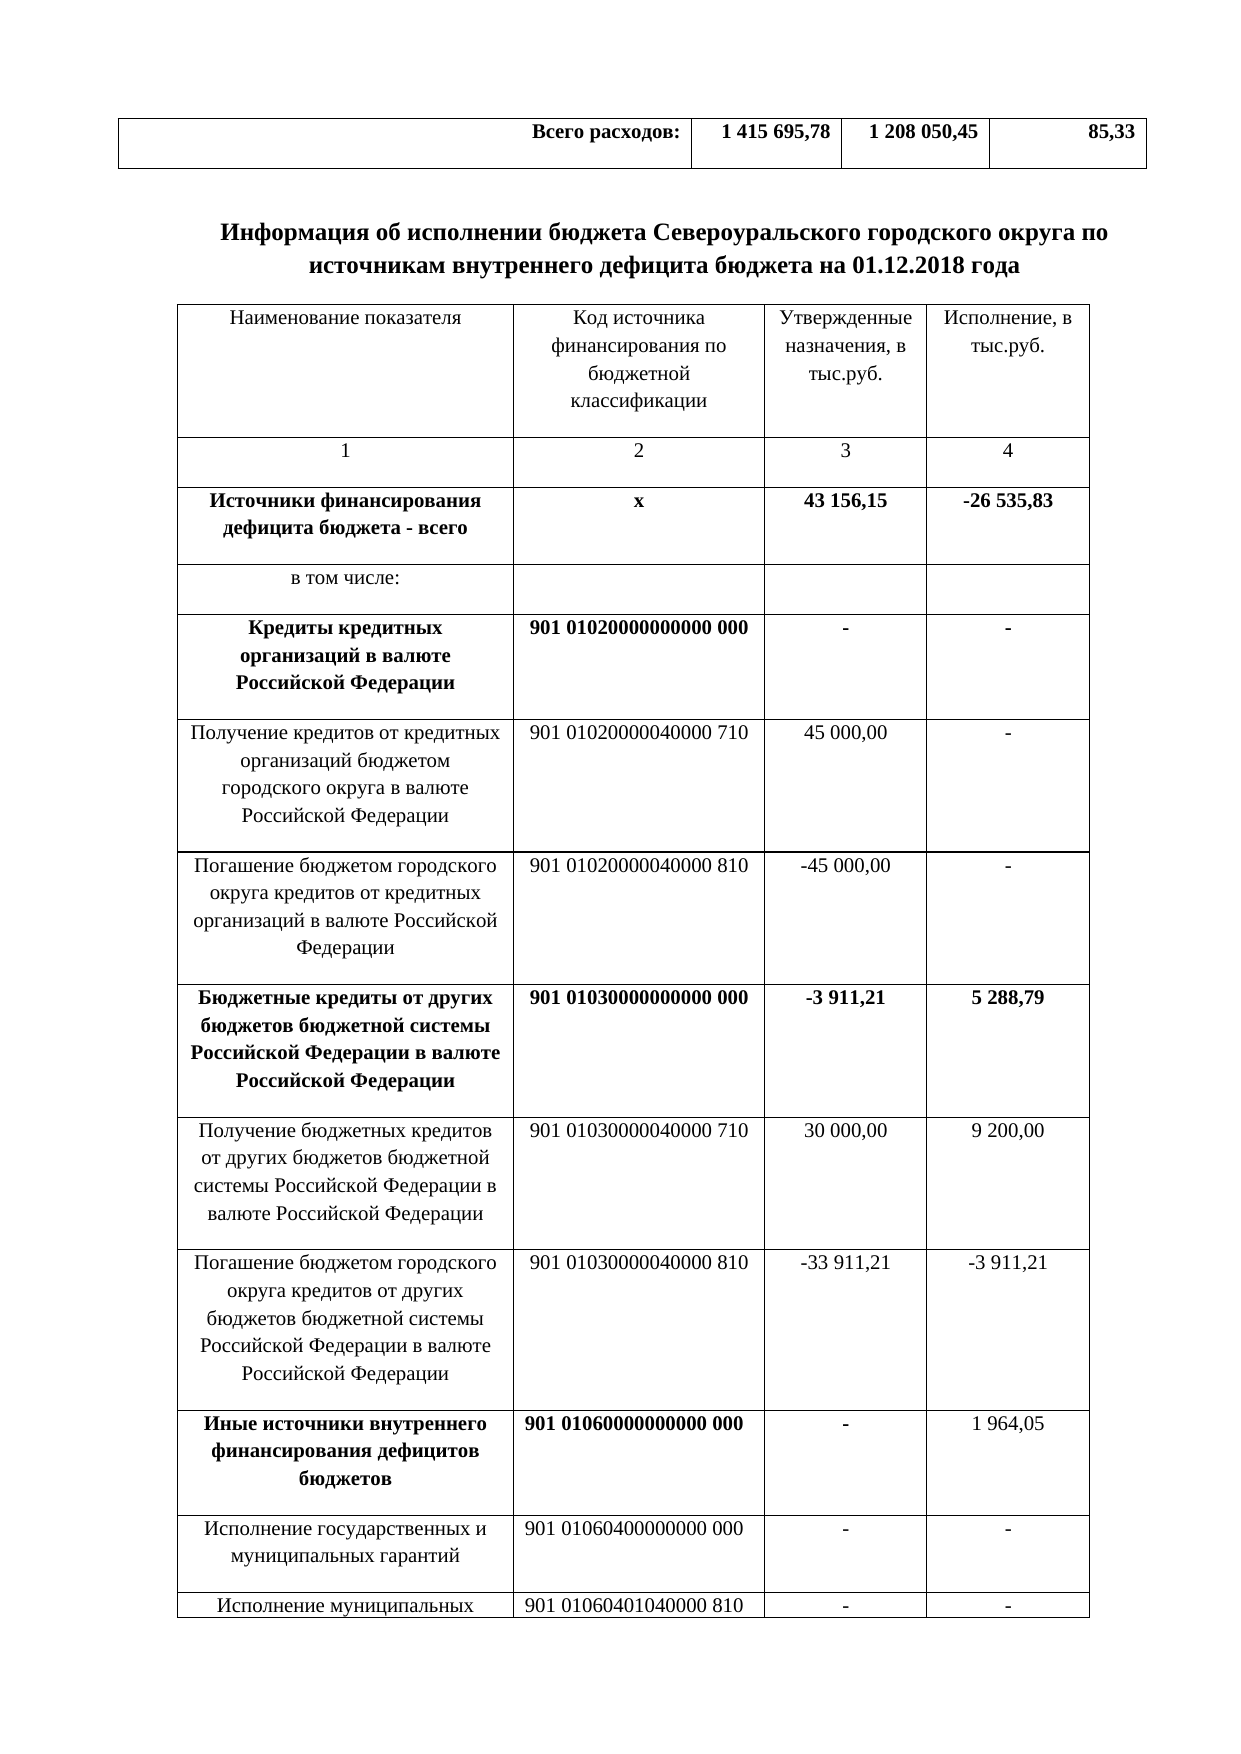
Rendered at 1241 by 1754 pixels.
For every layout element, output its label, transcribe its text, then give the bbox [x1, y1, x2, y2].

table_cell Бюджетные кредиты от других бюджетов бюджетной системы Российской Федерации в валюте Российской Федерации [178, 985, 513, 1117]
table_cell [178, 1593, 513, 1617]
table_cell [514, 1593, 764, 1617]
table_cell 901 01030000040000 810 [514, 1250, 764, 1409]
table_cell 1 415 695,78 [692, 119, 841, 168]
table_cell 4 [927, 438, 1089, 487]
table_header Утвержденные назначения, в тыс.руб. [765, 305, 926, 437]
table_cell 901 01030000000000 000 [514, 985, 764, 1117]
table_header Исполнение, в тыс.руб. [927, 305, 1089, 437]
table_cell - [765, 1516, 926, 1592]
table_cell [927, 565, 1089, 614]
table_cell 1 [178, 438, 513, 487]
table_cell 30 000,00 [765, 1118, 926, 1249]
table_cell - [927, 720, 1089, 851]
table_cell х [514, 488, 764, 564]
table_cell 5 288,79 [927, 985, 1089, 1117]
table_cell -3 911,21 [765, 985, 926, 1117]
table_header Код источника финансирования по бюджетной классификации [514, 305, 764, 437]
table_cell 901 01060400000000 000 [514, 1516, 764, 1592]
table_cell 1 208 050,45 [842, 119, 989, 168]
table_cell Источники финансирования дефицита бюджета - всего [178, 488, 513, 564]
table_cell 901 01020000040000 710 [514, 720, 764, 851]
table_cell Получение бюджетных кредитов от других бюджетов бюджетной системы Российской Федерации в валюте Российской Федерации [178, 1118, 513, 1249]
table_cell 901 01020000040000 810 [514, 853, 764, 984]
table_header Наименование показателя [178, 305, 513, 437]
table_cell Всего расходов: [119, 119, 691, 168]
table_cell 3 [765, 438, 926, 487]
table_cell - [765, 615, 926, 719]
table_cell Иные источники внутреннего финансирования дефицитов бюджетов [178, 1411, 513, 1514]
table_cell 43 156,15 [765, 488, 926, 564]
table_cell 9 200,00 [927, 1118, 1089, 1249]
table_cell - [765, 1593, 926, 1617]
table_cell 1 964,05 [927, 1411, 1089, 1514]
table_cell [514, 565, 764, 614]
table_cell в том числе: [178, 565, 513, 614]
table_cell 901 01030000040000 710 [514, 1118, 764, 1249]
table_cell - [927, 615, 1089, 719]
table_cell -3 911,21 [927, 1250, 1089, 1409]
table_cell 901 01060000000000 000 [514, 1411, 764, 1514]
table_cell Исполнение государственных и муниципальных гарантий [178, 1516, 513, 1592]
table_cell -45 000,00 [765, 853, 926, 984]
table_cell -33 911,21 [765, 1250, 926, 1409]
table_cell [765, 565, 926, 614]
table_cell 45 000,00 [765, 720, 926, 851]
table_cell - [927, 853, 1089, 984]
table_cell 2 [514, 438, 764, 487]
table_cell Получение кредитов от кредитных организаций бюджетом городского округа в валюте Российской Федерации [178, 720, 513, 851]
table_cell Погашение бюджетом городского округа кредитов от других бюджетов бюджетной системы Российской Федерации в валюте Российской Федерации [178, 1250, 513, 1409]
table_cell 901 01020000000000 000 [514, 615, 764, 719]
table_cell Погашение бюджетом городского округа кредитов от кредитных организаций в валюте Российской Федерации [178, 853, 513, 984]
table_cell - [765, 1411, 926, 1514]
text Информация об исполнении бюджета Североуральского городского округа по источникам внутреннего дефицита бюджета на 01.12.2018 года [177, 217, 1152, 279]
table_cell -26 535,83 [927, 488, 1089, 564]
table_cell 85,33 [990, 119, 1146, 168]
table_cell - [927, 1593, 1089, 1617]
table_cell Кредиты кредитных организаций в валюте Российской Федерации [178, 615, 513, 719]
table_cell - [927, 1516, 1089, 1592]
